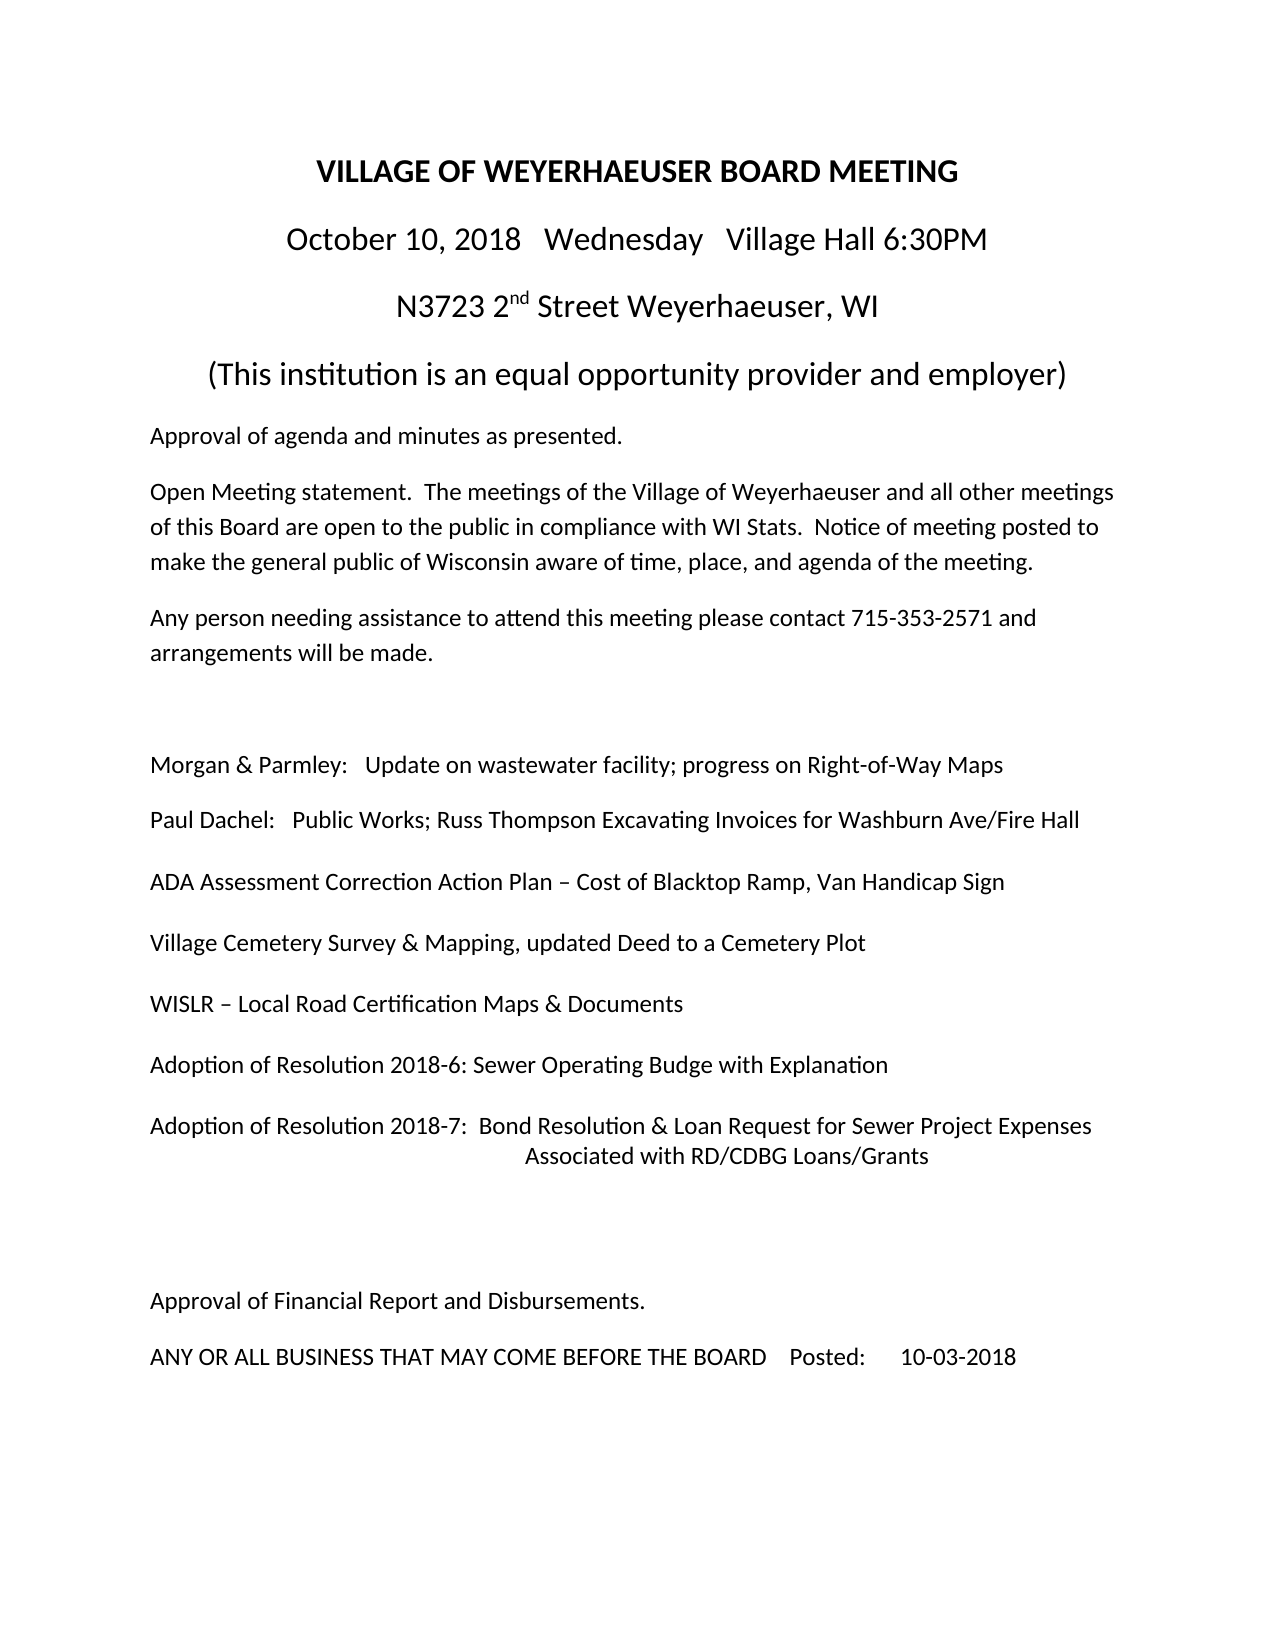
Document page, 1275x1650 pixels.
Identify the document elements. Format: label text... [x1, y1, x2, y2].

text Village Cemetery Survey & Mapping, updated Deed to a Cemetery Plot [150, 927, 1125, 957]
text ANY OR ALL BUSINESS THAT MAY COME BEFORE THE BOARD Posted: 10-03-2018 [150, 1341, 1125, 1372]
text (This institution is an equal opportunity provider and employer) [150, 353, 1125, 393]
text October 10, 2018 Wednesday Village Hall 6:30PM [150, 218, 1125, 258]
text N3723 2nd Street Weyerhaeuser, WI [150, 285, 1125, 326]
text Adoption of Resolution 2018-6: Sewer Operating Budge with Explanation [150, 1049, 1125, 1079]
text Associated with RD/CDBG Loans/Grants [150, 1140, 1125, 1171]
text ADA Assessment Correction Action Plan – Cost of Blacktop Ramp, Van Handicap Sign [150, 866, 1125, 896]
text VILLAGE OF WEYERHAEUSER BOARD MEETING [150, 150, 1125, 191]
text Morgan & Parmley: Update on wastewater facility; progress on Right-of-Way Maps [150, 749, 1125, 779]
text Adoption of Resolution 2018-7: Bond Resolution & Loan Request for Sewer Project Expenses [150, 1110, 1125, 1140]
text Approval of agenda and minutes as presented. [150, 420, 1125, 451]
text WISLR – Local Road Certification Maps & Documents [150, 988, 1125, 1018]
text Paul Dachel: Public Works; Russ Thompson Excavating Invoices for Washburn Ave/Fire Hall [150, 804, 1125, 835]
text Approval of Financial Report and Disbursements. [150, 1285, 1125, 1316]
text Any person needing assistance to attend this meeting please contact 715-353-2571 and arrangements will be made. [150, 602, 1125, 668]
text Open Meeting statement. The meetings of the Village of Weyerhaeuser and all other meetings of this Board are open to the public in compliance with WI Stats. Notice of meeting posted to make the general public of Wisconsin aware of time, place, and agenda of the meeting. [150, 476, 1125, 577]
